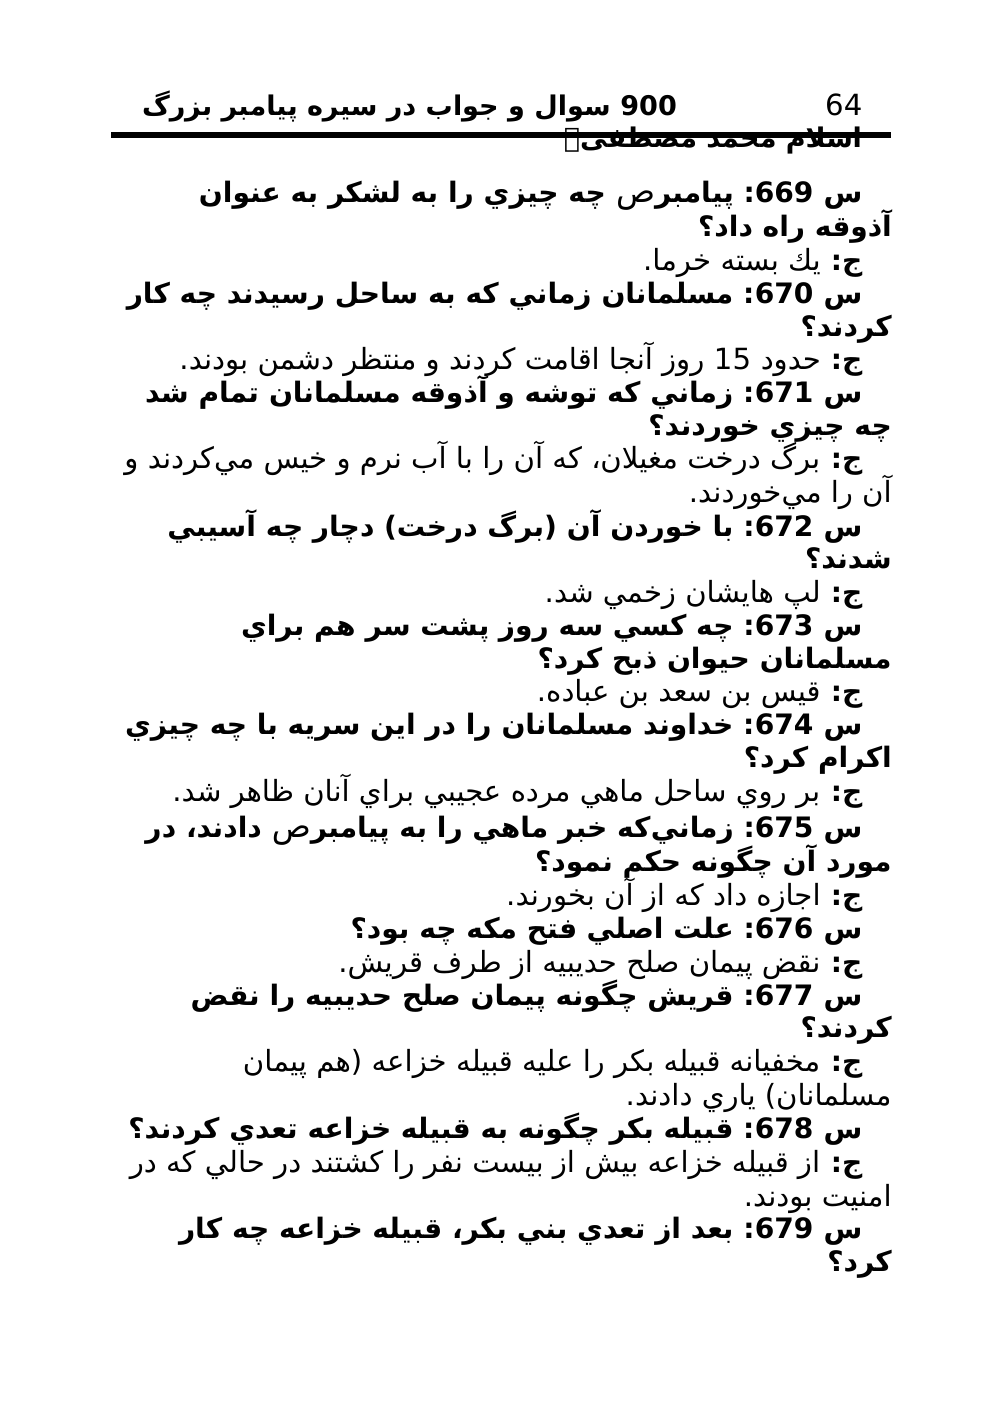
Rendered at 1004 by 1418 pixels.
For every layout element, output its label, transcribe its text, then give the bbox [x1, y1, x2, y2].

text ج: از قبيله خزاعه بيش از بيست نفر را كشتند در حالي كه در امنيت بودند. [112, 1145, 892, 1213]
text ج: برگ درخت مغيلان، كه آن را با آب نرم و خيس مي‌كردند و آن را مي‌خوردند. [112, 442, 892, 510]
text س 674: خداوند مسلمانان را در اين سريه با چه چيزي اكرام كرد؟ [112, 708, 892, 774]
text س 669: پيامبرص چه چيزي را به لشكر به عنوان آذوقه راه داد؟ [112, 173, 892, 243]
text س 671: زماني كه توشه و آذوقه مسلمانان تمام شد چه چيزي خوردند؟ [112, 376, 892, 442]
text س 675: زماني‌كه خبر ماهي را به پيامبرص دادند، در مورد آن چگونه حكم نمود؟ [112, 808, 892, 878]
text ج: نقض پيمان صلح حديبيه از طرف قريش. [112, 945, 892, 979]
text ج: بر روي ساحل ماهي مرده عجيبي براي آنان ظاهر شد. [112, 774, 892, 808]
text ج: قيس بن سعد بن عباده. [112, 674, 892, 708]
text س 679: بعد از تعدي بني بكر، قبيله خزاعه چه كار كرد؟ [112, 1213, 892, 1278]
text ج: لپ هايشان زخمي شد. [112, 575, 892, 609]
text ج: حدود 15 روز آنجا اقامت كردند و منتظر دشمن بودند. [112, 342, 892, 376]
text س 677: قريش چگونه پيمان صلح حديبيه را نقض كردند؟ [112, 979, 892, 1044]
text س 670: مسلمانان زماني كه به ساحل رسيدند چه كار كردند؟ [112, 277, 892, 342]
text س 672: با خوردن آن (برگ درخت) دچار چه آسيبي شدند؟ [112, 510, 892, 575]
text س 678: قبيله بكر چگونه به قبيله خزاعه تعدي كردند؟ [112, 1112, 892, 1145]
text س 673: چه كسي سه روز پشت سر هم براي مسلمانان حيوان ذبح كرد؟ [112, 609, 892, 674]
text ج: اجازه داد كه از آن بخورند. [112, 878, 892, 912]
text ج: مخفيانه قبيله بكر را عليه قبيله خزاعه (هم پيمان مسلمانان) ياري دادند. [112, 1044, 892, 1112]
text س 676: علت اصلي فتح مكه چه بود؟ [112, 912, 892, 945]
text ج: يك بسته خرما. [112, 243, 892, 277]
